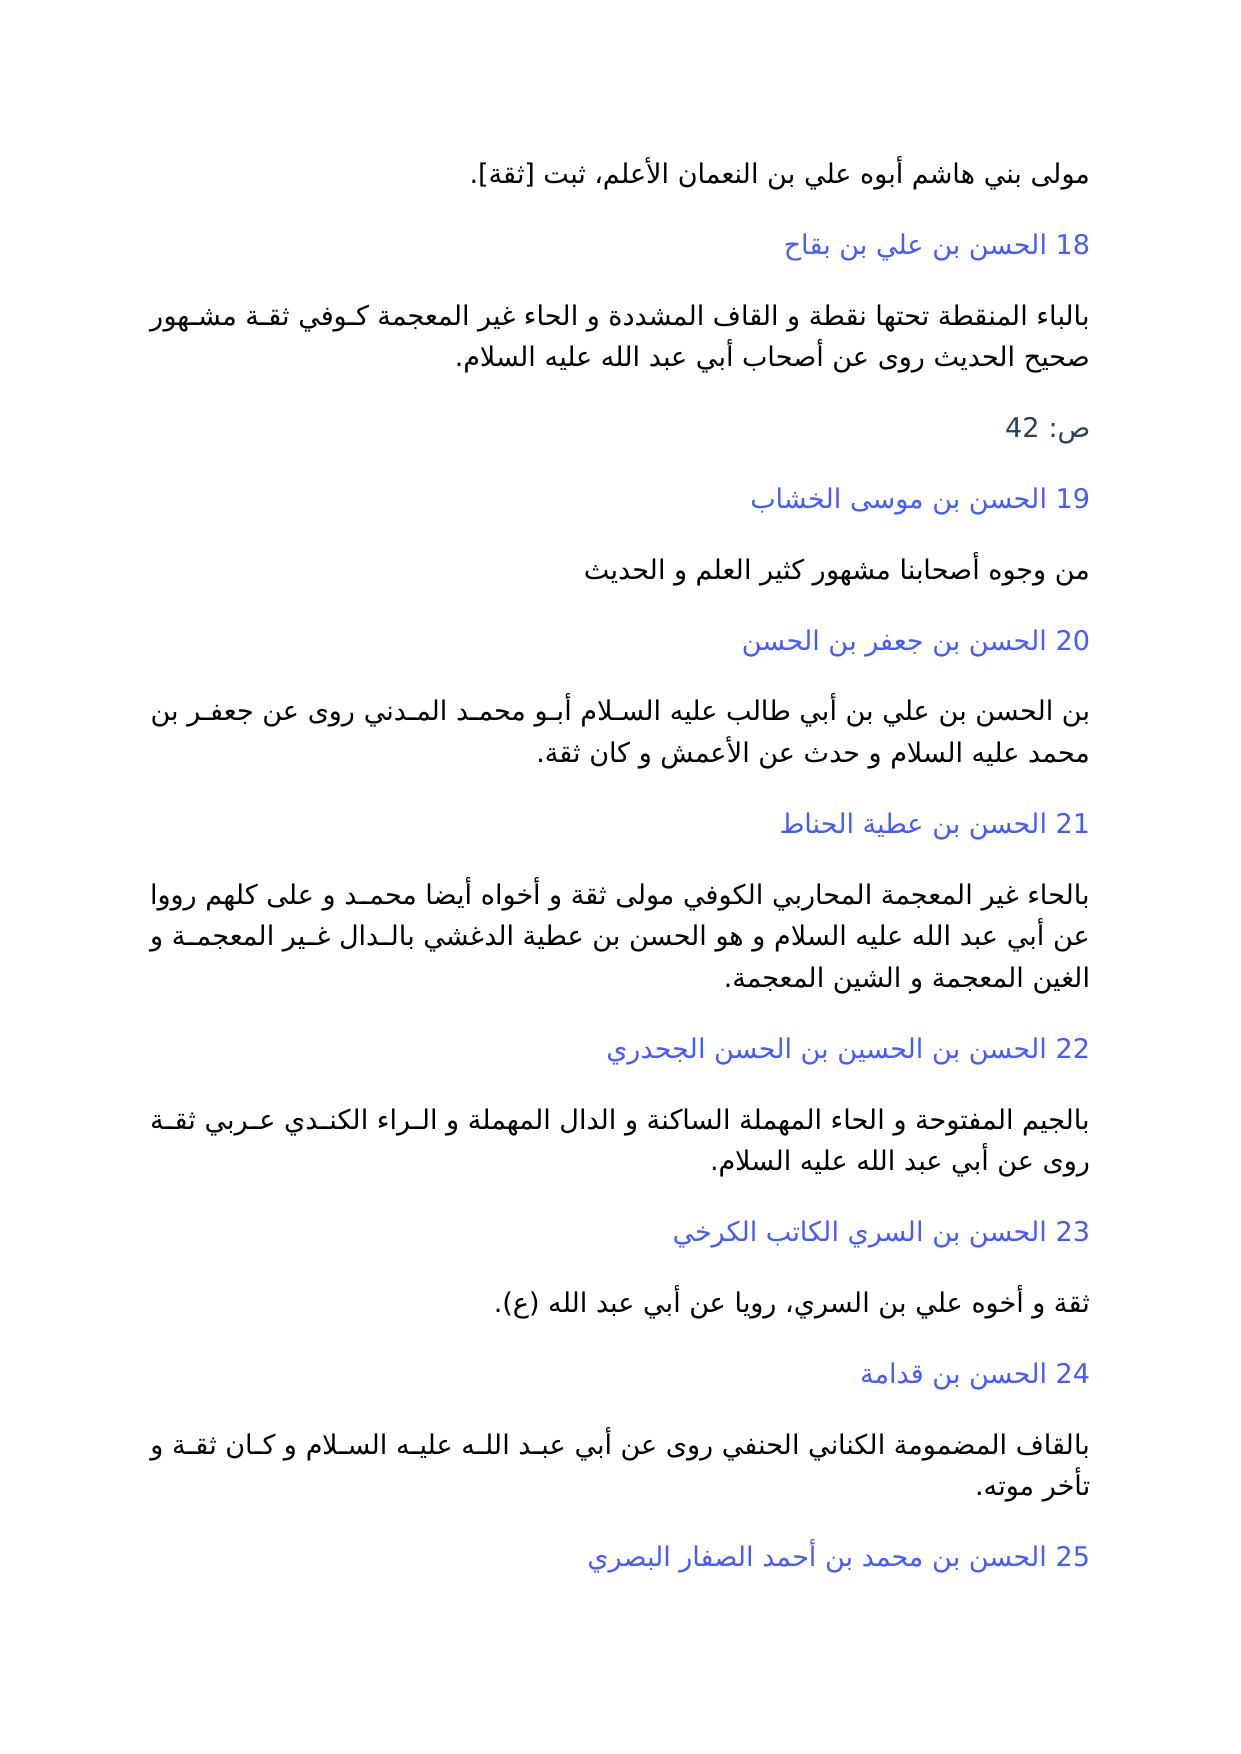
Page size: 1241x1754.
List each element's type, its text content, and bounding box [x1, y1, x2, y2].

text بن الحسن بن علي بن أبي طالب عليه السلام أبو محمد المدني روى عن جعفر بن محمد عليه السلام و حدث عن الأعمش و كان ثقة. [150, 687, 1090, 771]
text 24 الحسن بن قدامة [150, 1350, 1090, 1392]
text 20 الحسن بن جعفر بن الحسن‏ [150, 617, 1090, 658]
text 25 الحسن بن محمد بن أحمد الصفار البصري‏ [150, 1533, 1090, 1575]
text 23 الحسن بن السري الكاتب الكرخي‏ [150, 1208, 1090, 1250]
text بالجيم المفتوحة و الحاء المهملة الساكنة و الدال المهملة و الراء الكندي عربي ثقة روى عن أبي عبد الله عليه السلام. [150, 1096, 1090, 1179]
text ص: 42 [150, 404, 1090, 446]
text بالباء المنقطة تحتها نقطة و القاف المشددة و الحاء غير المعجمة كوفي ثقة مشهور صحيح الحديث روى عن أصحاب أبي عبد الله عليه السلام. [150, 292, 1090, 375]
text 22 الحسن بن الحسين بن الحسن الجحدري‏ [150, 1025, 1090, 1067]
text بالقاف المضمومة الكناني الحنفي روى عن أبي عبد الله عليه السلام و كان ثقة و تأخر موته. [150, 1421, 1090, 1504]
text ثقة و أخوه علي بن السري، رويا عن أبي عبد الله (ع). [150, 1279, 1090, 1321]
text 18 الحسن بن علي بن بقاح‏ [150, 221, 1090, 262]
text مولى بني هاشم أبوه علي بن النعمان الأعلم، ثبت [ثقة]. [150, 150, 1090, 192]
text 19 الحسن بن موسى الخشاب‏ [150, 475, 1090, 517]
text 21 الحسن بن عطية الحناط [150, 800, 1090, 842]
text من وجوه أصحابنا مشهور كثير العلم و الحديث‏ [150, 546, 1090, 587]
text بالحاء غير المعجمة المحاربي الكوفي مولى ثقة و أخواه أيضا محمد و على كلهم رووا عن أبي عبد الله عليه السلام و هو الحسن بن عطية الدغشي بالدال غير المعجمة و الغين المعجمة و الشين المعجمة. [150, 871, 1090, 996]
